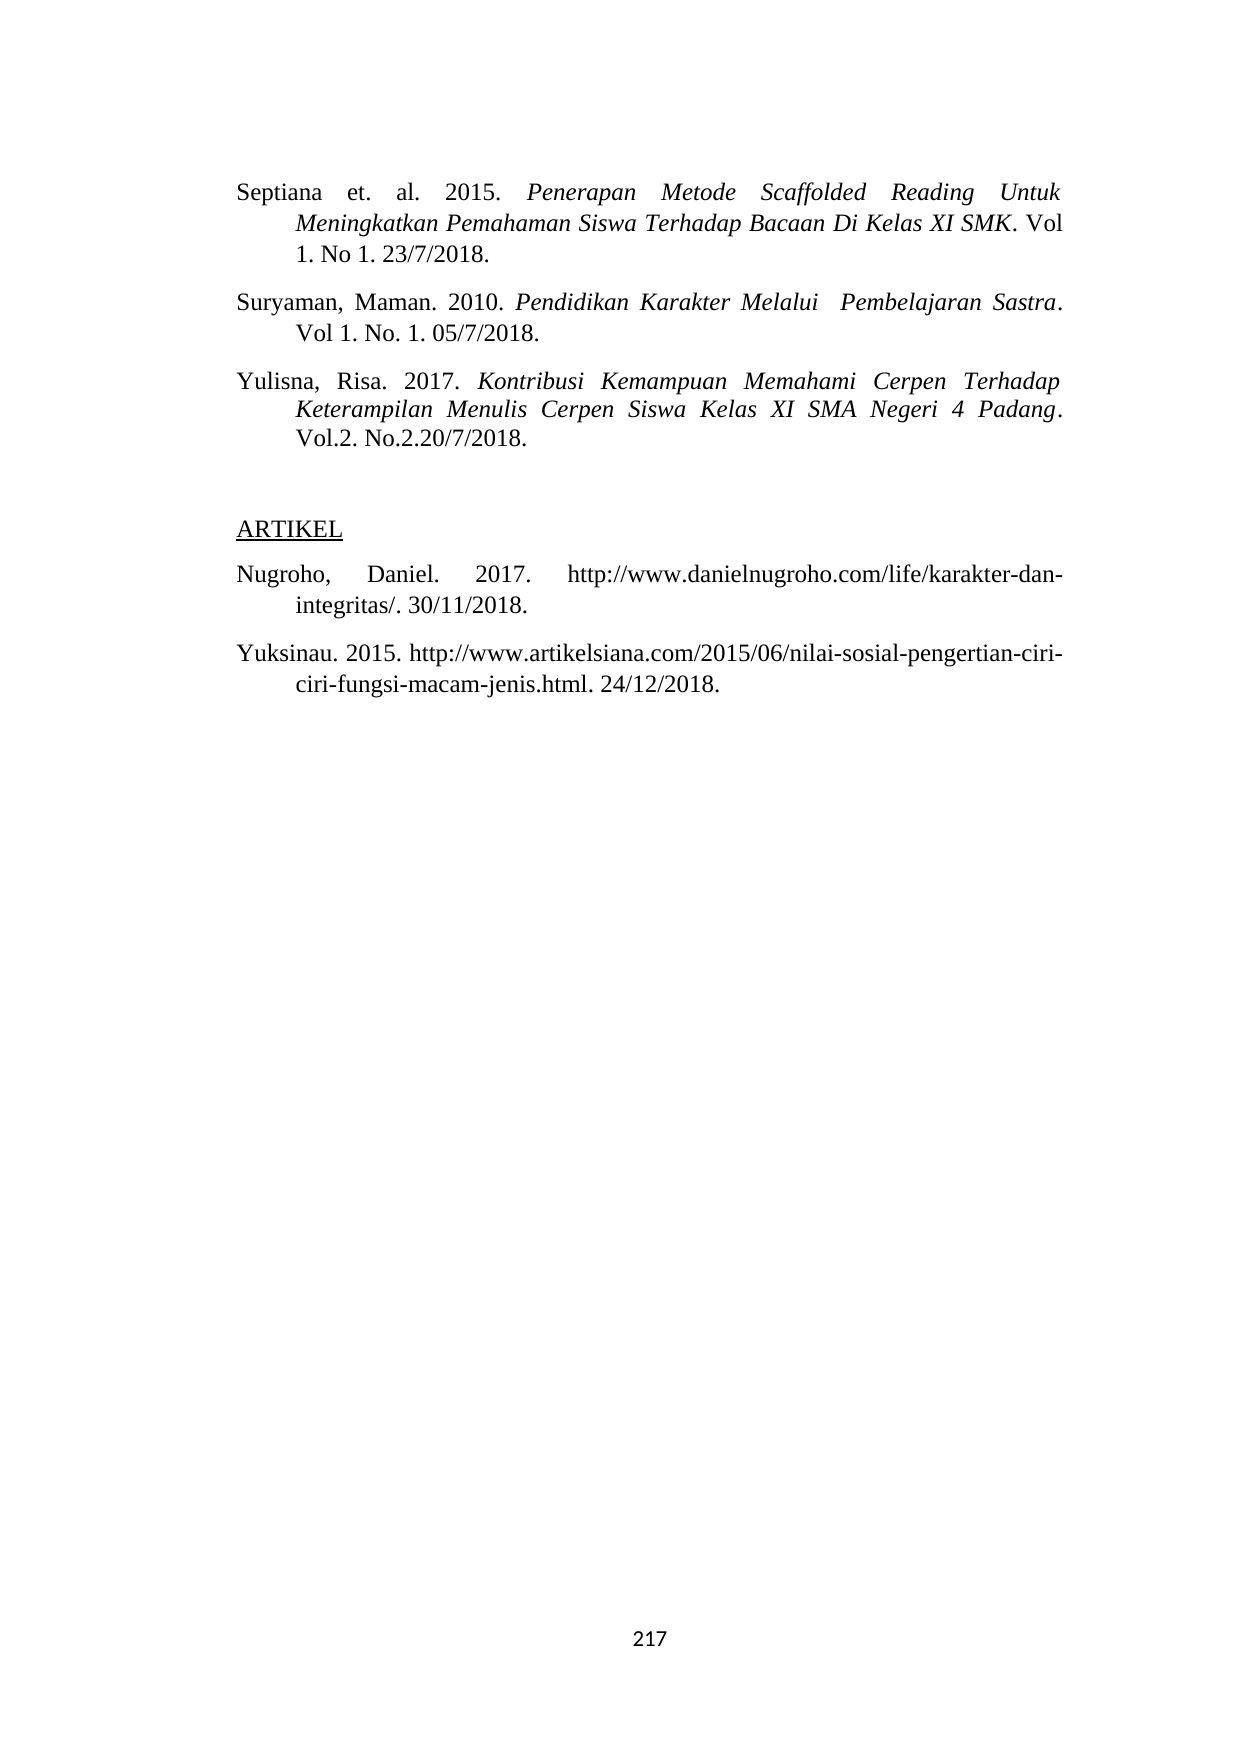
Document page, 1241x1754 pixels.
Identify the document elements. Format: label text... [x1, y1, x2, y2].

text Septiana et. al. 2015. Penerapan Metode Scaffolded Reading Untuk Meningkatkan Pemahaman Siswa Terhadap Bacaan Di Kelas XI SMK. Vol 1. No 1. 23/7/2018. [236, 177, 1063, 268]
text Yulisna, Risa. 2017. Kontribusi Kemampuan Memahami Cerpen Terhadap Keterampilan Menulis Cerpen Siswa Kelas XI SMA Negeri 4 Padang. Vol.2. No.2.20/7/2018. [236, 366, 1063, 452]
text Yuksinau. 2015. http://www.artikelsiana.com/2015/06/nilai-sosial-pengertian-ciri-ciri-fungsi-macam-jenis.html. 24/12/2018. [236, 638, 1063, 698]
text ARTIKEL [236, 514, 1063, 543]
text Nugroho, Daniel. 2017. http://www.danielnugroho.com/life/karakter-dan-integritas/. 30/11/2018. [236, 559, 1063, 619]
text Suryaman, Maman. 2010. Pendidikan Karakter Melalui Pembelajaran Sastra. Vol 1. No. 1. 05/7/2018. [236, 287, 1063, 347]
